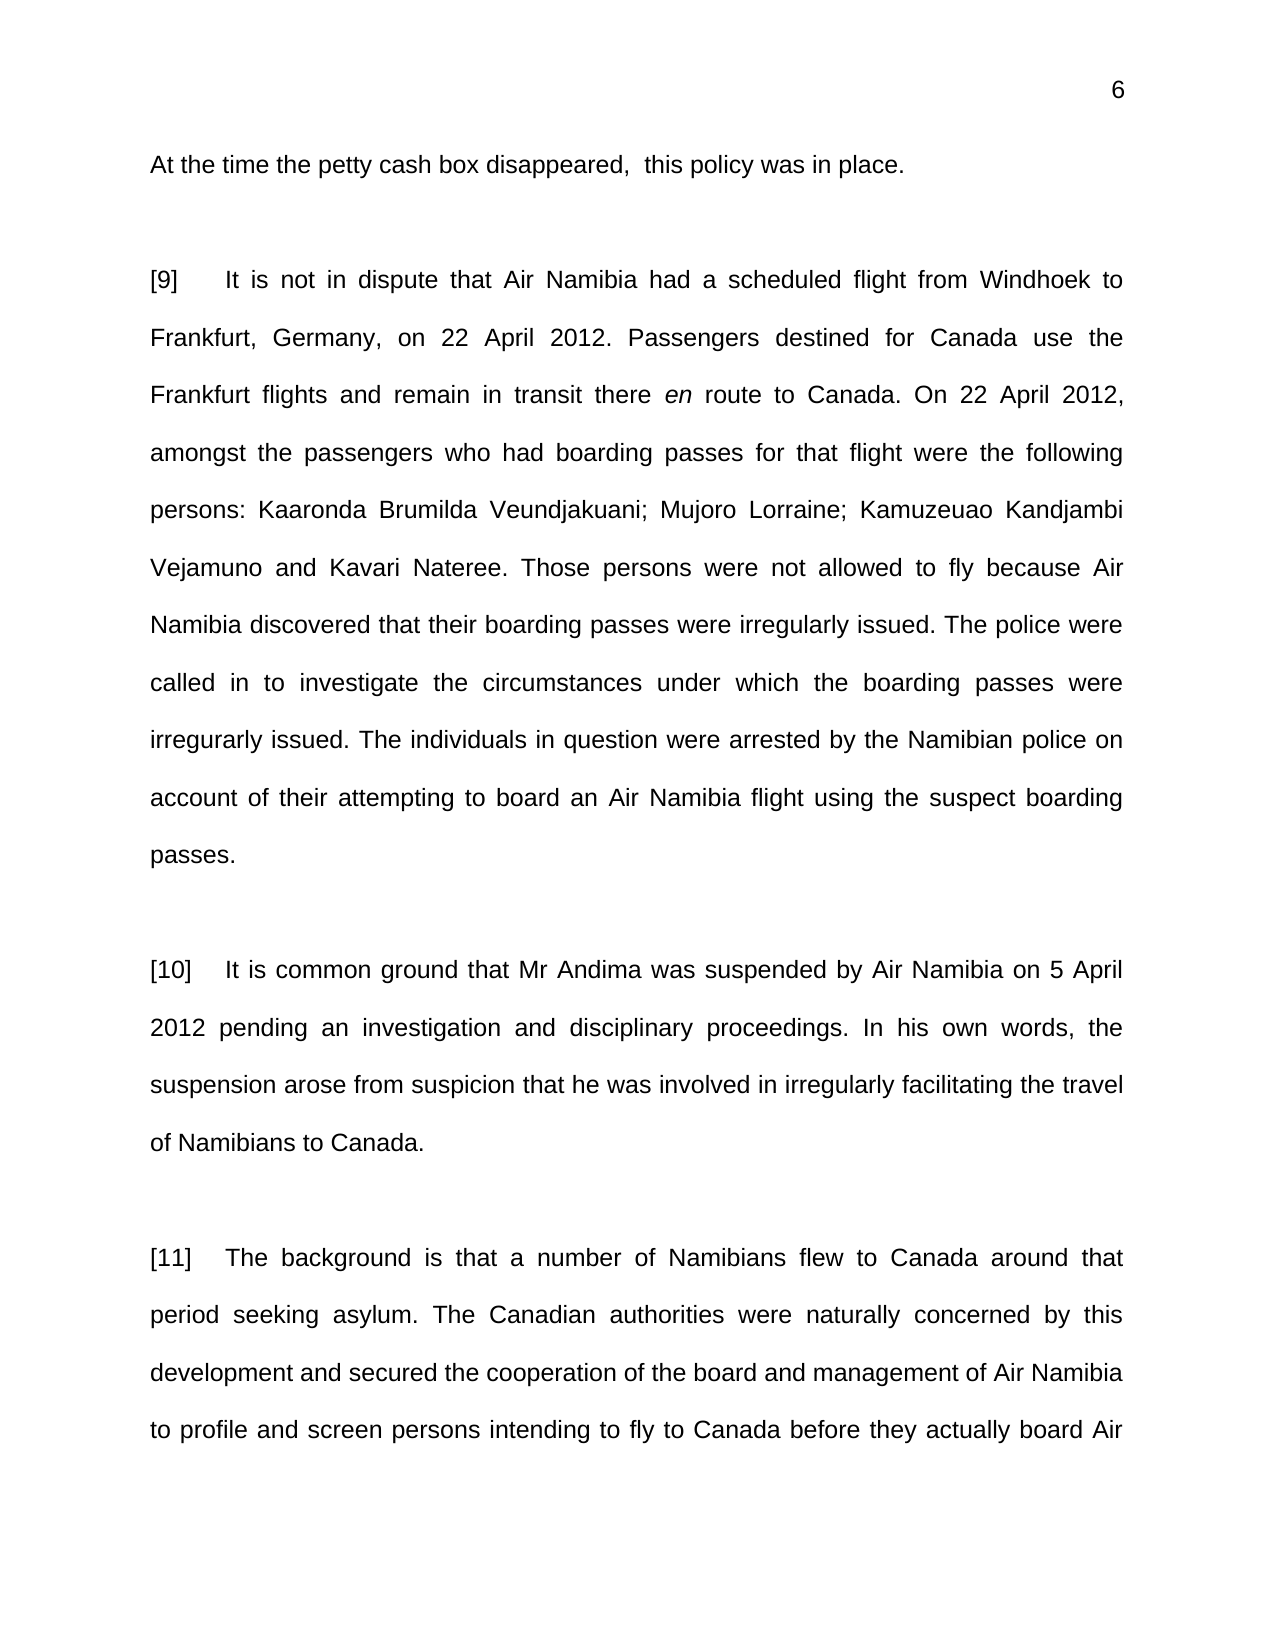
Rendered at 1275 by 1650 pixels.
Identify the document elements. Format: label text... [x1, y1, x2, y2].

list [10] It is common ground that Mr Andima was suspended by Air Namibia on 5 April 2012 pending an investigation and disciplinary proceedings. In his own words, the suspension arose from suspicion that he was involved in irregularly facilitating the travel of Namibians to Canada. [150, 955, 1125, 1156]
list [9] It is not in dispute that Air Namibia had a scheduled flight from Windhoek to Frankfurt, Germany, on 22 April 2012. Passengers destined for Canada use the Frankfurt flights and remain in transit there en route to Canada. On 22 April 2012, amongst the passengers who had boarding passes for that flight were the following persons: Kaaronda Brumilda Veundjakuani; Mujoro Lorraine; Kamuzeuao Kandjambi Vejamuno and Kavari Nateree. Those persons were not allowed to fly because Air Namibia discovered that their boarding passes were irregularly issued. The police were called in to investigate the circumstances under which the boarding passes were irregurarly issued. The individuals in question were arrested by the Namibian police on account of their attempting to board an Air Namibia flight using the suspect boarding passes. [150, 265, 1125, 869]
list At the time the petty cash box disappeared, this policy was in place. [150, 150, 1125, 179]
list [150, 1242, 1125, 1444]
